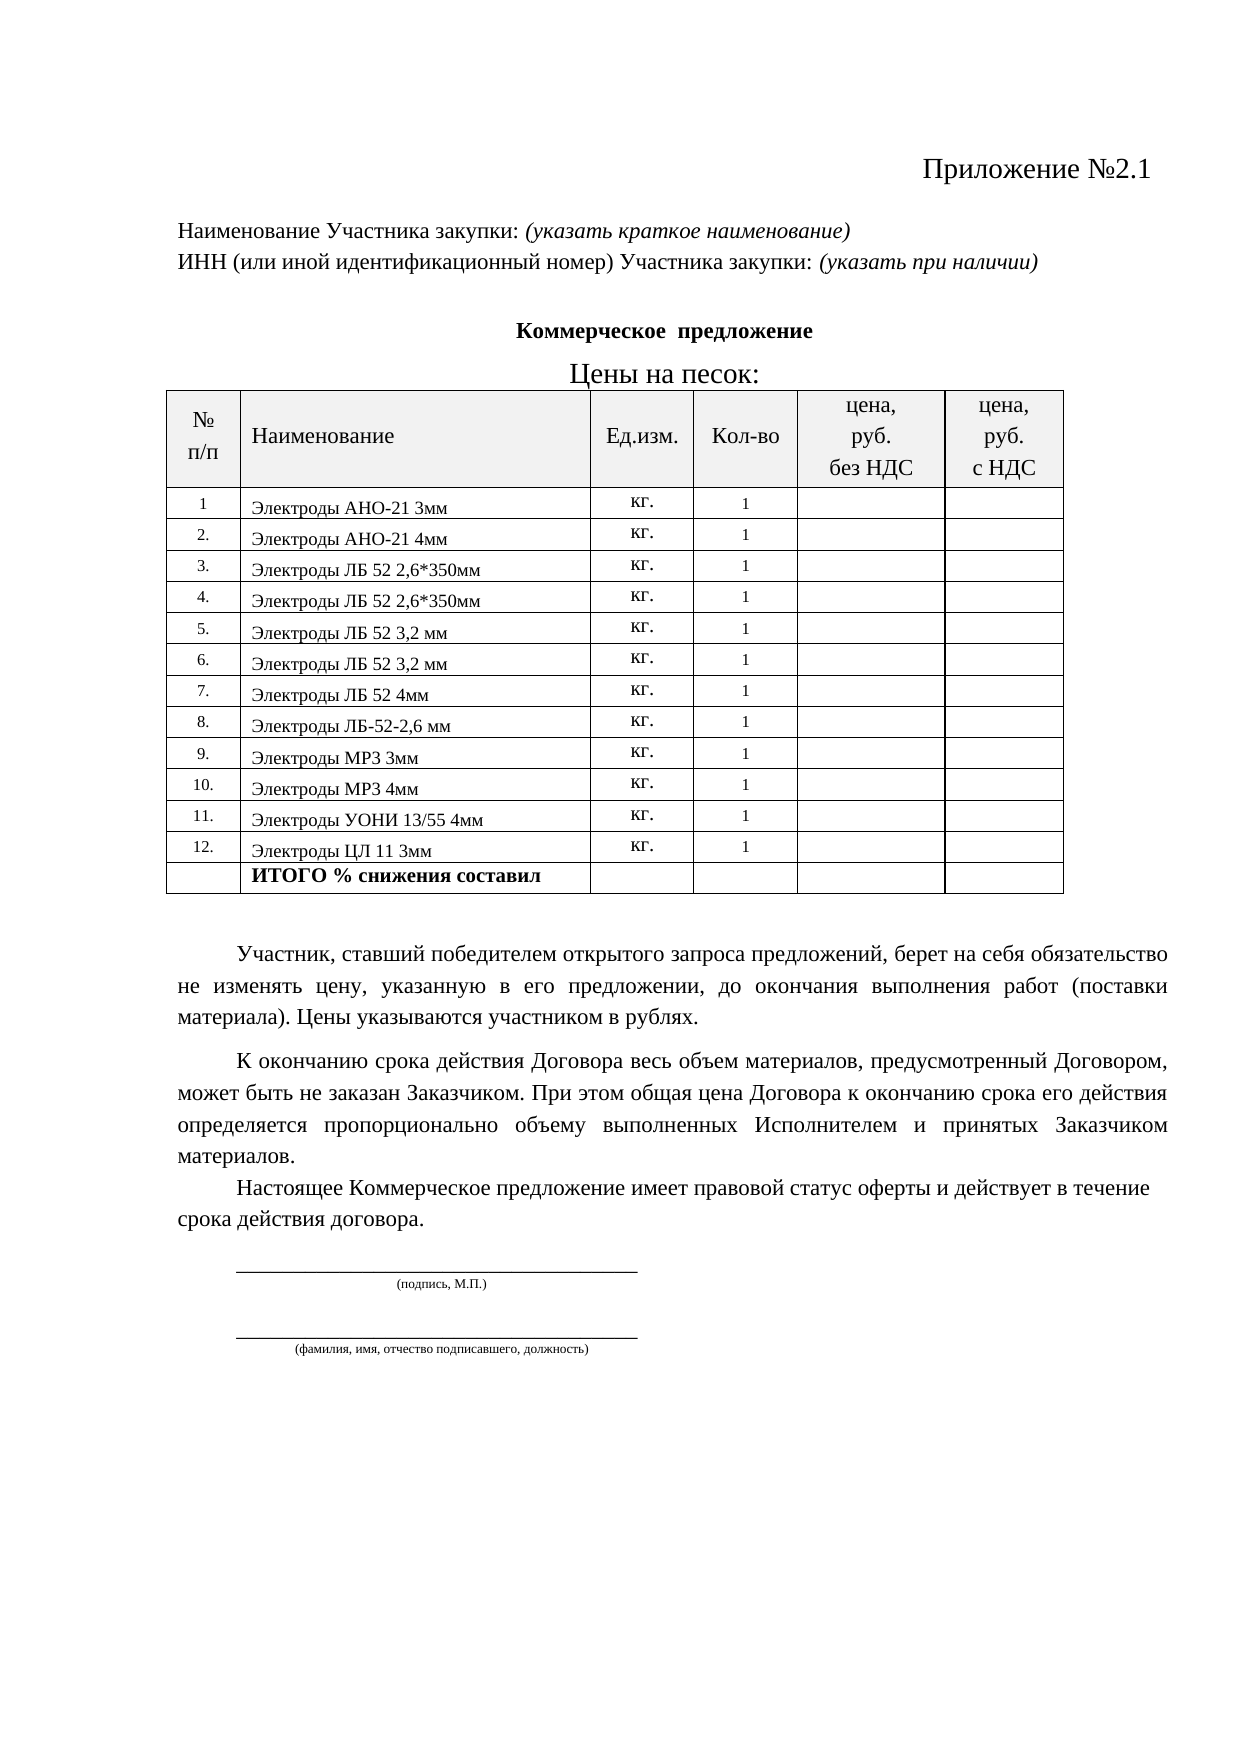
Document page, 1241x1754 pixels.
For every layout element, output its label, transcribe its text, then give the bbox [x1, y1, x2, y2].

table_cell 1 [694, 644, 797, 674]
text К окончанию срока действия Договора весь объем материалов, предусмотренный Договором, может быть не заказан Заказчиком. При этом общая цена Договора к окончанию срока его действия определяется пропорционально объему выполненных Исполнителем и принятых Заказчиком материалов. [177, 1047, 1169, 1168]
table_cell 1 [694, 613, 797, 643]
table_cell 9. [167, 738, 240, 768]
table_cell Электроды ЦЛ 11 3мм [241, 832, 590, 862]
table_cell [946, 519, 1063, 549]
table_cell кг. [591, 676, 693, 706]
table_cell 1 [694, 519, 797, 549]
table_cell [798, 519, 944, 549]
table_cell [946, 769, 1063, 799]
table_cell [798, 644, 944, 674]
table_cell [946, 644, 1063, 674]
table_cell кг. [591, 519, 693, 549]
table_cell кг. [591, 832, 693, 862]
table_cell [946, 582, 1063, 612]
table_cell [798, 769, 944, 799]
text Участник, ставший победителем открытого запроса предложений, берет на себя обязательство не изменять цену, указанную в его предложении, до окончания выполнения работ (поставки материала). Цены указываются участником в рублях. [177, 940, 1169, 1030]
table_cell 1 [694, 582, 797, 612]
table_cell 10. [167, 769, 240, 799]
table_cell [798, 707, 944, 737]
table_header цена, руб. с НДС [946, 391, 1063, 487]
table_cell [946, 863, 1063, 893]
table_cell [946, 707, 1063, 737]
table_cell кг. [591, 769, 693, 799]
table_cell [946, 613, 1063, 643]
table_cell Электроды МР3 3мм [241, 738, 590, 768]
table_cell [798, 551, 944, 581]
table_cell 1 [694, 832, 797, 862]
table_cell 1 [694, 738, 797, 768]
table_cell [167, 863, 240, 893]
table_cell Электроды АНО-21 3мм [241, 488, 590, 518]
text Цены на песок: [177, 356, 1152, 390]
table_cell Электроды ЛБ 52 3,2 мм [241, 613, 590, 643]
table_cell 1 [167, 488, 240, 518]
table_cell 11. [167, 801, 240, 831]
table_cell 4. [167, 582, 240, 612]
table_cell Электроды ЛБ 52 3,2 мм [241, 644, 590, 674]
table_cell 6. [167, 644, 240, 674]
table_cell кг. [591, 613, 693, 643]
table_cell кг. [591, 707, 693, 737]
table_cell [798, 613, 944, 643]
table_cell 5. [167, 613, 240, 643]
table_cell [798, 488, 944, 518]
table_cell [946, 488, 1063, 518]
table_cell 12. [167, 832, 240, 862]
table_cell 1 [694, 551, 797, 581]
table_cell Электроды ЛБ-52-2,6 мм [241, 707, 590, 737]
table_cell [946, 832, 1063, 862]
table_cell 1 [694, 676, 797, 706]
table_cell кг. [591, 738, 693, 768]
table_cell Электроды ЛБ 52 2,6*350мм [241, 582, 590, 612]
table_cell 1 [694, 707, 797, 737]
table_header цена, руб. без НДС [798, 391, 944, 487]
text ___________________________________ [177, 1314, 647, 1341]
table_header Ед.изм. [591, 391, 693, 487]
table_cell кг. [591, 801, 693, 831]
text Наименование Участника закупки: (указать краткое наименование) [177, 217, 1152, 243]
text Настоящее Коммерческое предложение имеет правовой статус оферты и действует в течение срока действия договора. [177, 1174, 1152, 1232]
table_cell 2. [167, 519, 240, 549]
text (подпись, М.П.) [177, 1276, 647, 1302]
table_cell [694, 863, 797, 893]
table_header Наименование [241, 391, 590, 487]
table_cell кг. [591, 644, 693, 674]
table_cell Электроды МР3 4мм [241, 769, 590, 799]
table_cell Электроды ЛБ 52 4мм [241, 676, 590, 706]
table_cell [946, 676, 1063, 706]
table_cell [798, 863, 944, 893]
table_cell Электроды ЛБ 52 2,6*350мм [241, 551, 590, 581]
table_cell [798, 801, 944, 831]
table_header № п/п [167, 391, 240, 487]
table_cell [798, 676, 944, 706]
table_cell кг. [591, 551, 693, 581]
table_cell 1 [694, 801, 797, 831]
table_cell кг. [591, 582, 693, 612]
table_cell 7. [167, 676, 240, 706]
table_cell [946, 738, 1063, 768]
table_cell 1 [694, 769, 797, 799]
text ИНН (или иной идентификационный номер) Участника закупки: (указать при наличии) [177, 248, 1152, 275]
table_cell [946, 551, 1063, 581]
text Приложение №2.1 [177, 152, 1152, 185]
table_cell ИТОГО % снижения составил [241, 863, 590, 893]
text (фамилия, имя, отчество подписавшего, должность) [177, 1341, 647, 1367]
table_cell 8. [167, 707, 240, 737]
table_cell [798, 738, 944, 768]
table_cell [798, 582, 944, 612]
table_header Кол-во [694, 391, 797, 487]
table_cell 1 [694, 488, 797, 518]
table_cell кг. [591, 488, 693, 518]
text ___________________________________ [177, 1249, 647, 1276]
table_cell [798, 832, 944, 862]
table_cell Электроды УОНИ 13/55 4мм [241, 801, 590, 831]
table_cell [591, 863, 693, 893]
table_cell [946, 801, 1063, 831]
table_cell Электроды АНО-21 4мм [241, 519, 590, 549]
text Коммерческое предложение [177, 317, 1152, 344]
table_cell 3. [167, 551, 240, 581]
